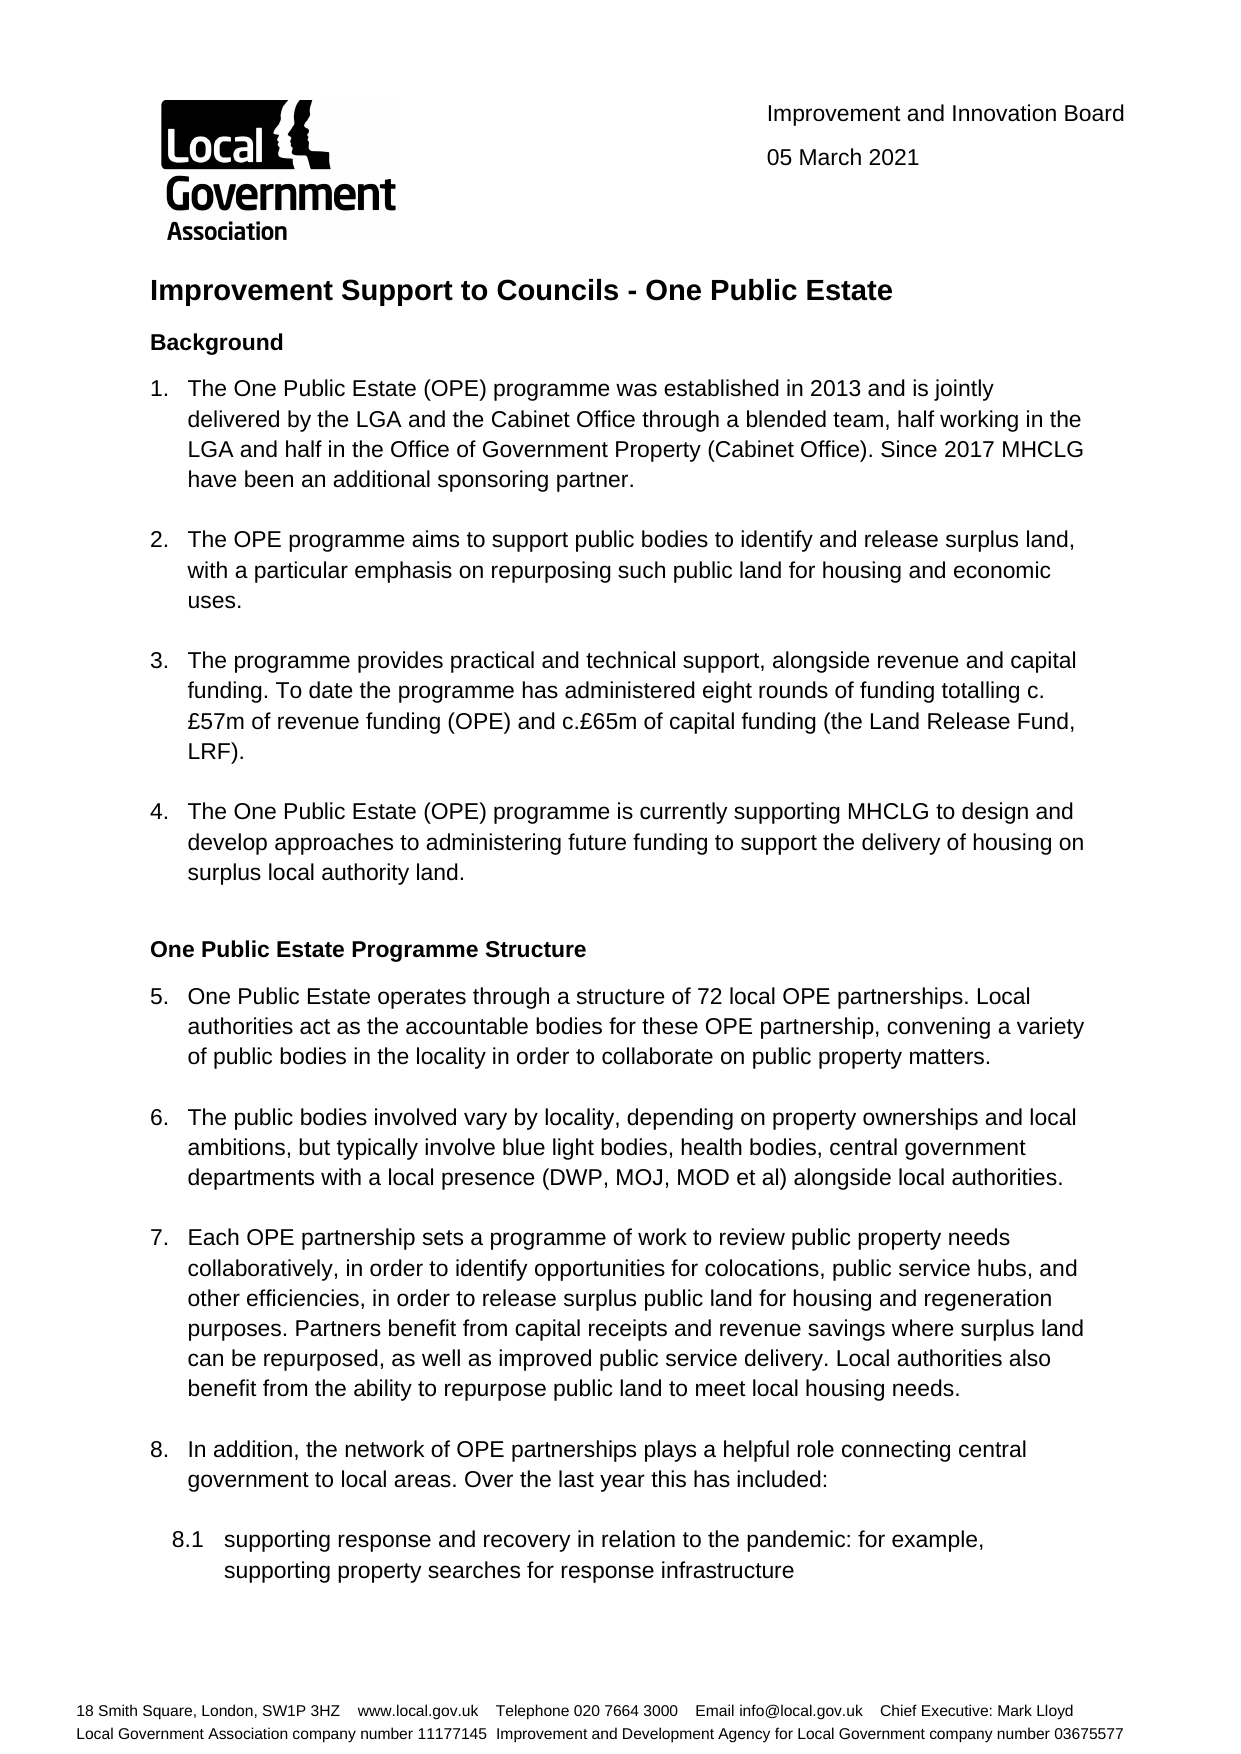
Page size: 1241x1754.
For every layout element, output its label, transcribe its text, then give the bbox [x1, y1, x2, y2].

list The One Public Estate (OPE) programme was established in 2013 and is jointly delivered by the LGA and the Cabinet Office through a blended team, half working in the LGA and half in the Office of Government Property (Cabinet Office). Since 2017 MHCLG have been an additional sponsoring partner. [150, 375, 1090, 492]
list supporting response and recovery in relation to the pandemic: for example, supporting property searches for response infrastructure [172, 1526, 1090, 1583]
list The OPE programme aims to support public bodies to identify and release surplus land, with a particular emphasis on repurposing such public land for housing and economic uses. [150, 526, 1090, 613]
list The programme provides practical and technical support, alongside revenue and capital funding. To date the programme has administered eight rounds of funding totalling c.£57m of revenue funding (OPE) and c.£65m of capital funding (the Land Release Fund, LRF). [150, 647, 1090, 764]
picture [161, 100, 396, 240]
list One Public Estate operates through a structure of 72 local OPE partnerships. Local authorities act as the accountable bodies for these OPE partnership, convening a variety of public bodies in the locality in order to collaborate on public property matters. [150, 983, 1090, 1069]
list Each OPE partnership sets a programme of work to review public property needs collaboratively, in order to identify opportunities for colocations, public service hubs, and other efficiencies, in order to release surplus public land for housing and regeneration purposes. Partners benefit from capital receipts and revenue savings where surplus land can be repurposed, as well as improved public service delivery. Local authorities also benefit from the ability to repurpose public land to meet local housing needs. [150, 1224, 1090, 1402]
list The One Public Estate (OPE) programme is currently supporting MHCLG to design and develop approaches to administering future funding to support the delivery of housing on surplus local authority land. [150, 798, 1090, 885]
list The public bodies involved vary by locality, depending on property ownerships and local ambitions, but typically involve blue light bodies, health bodies, central government departments with a local presence (DWP, MOJ, MOD et al) alongside local authorities. [150, 1103, 1090, 1190]
text One Public Estate Programme Structure [150, 936, 1090, 962]
list In addition, the network of OPE partnerships plays a helpful role connecting central government to local areas. Over the last year this has included: [150, 1436, 1090, 1492]
